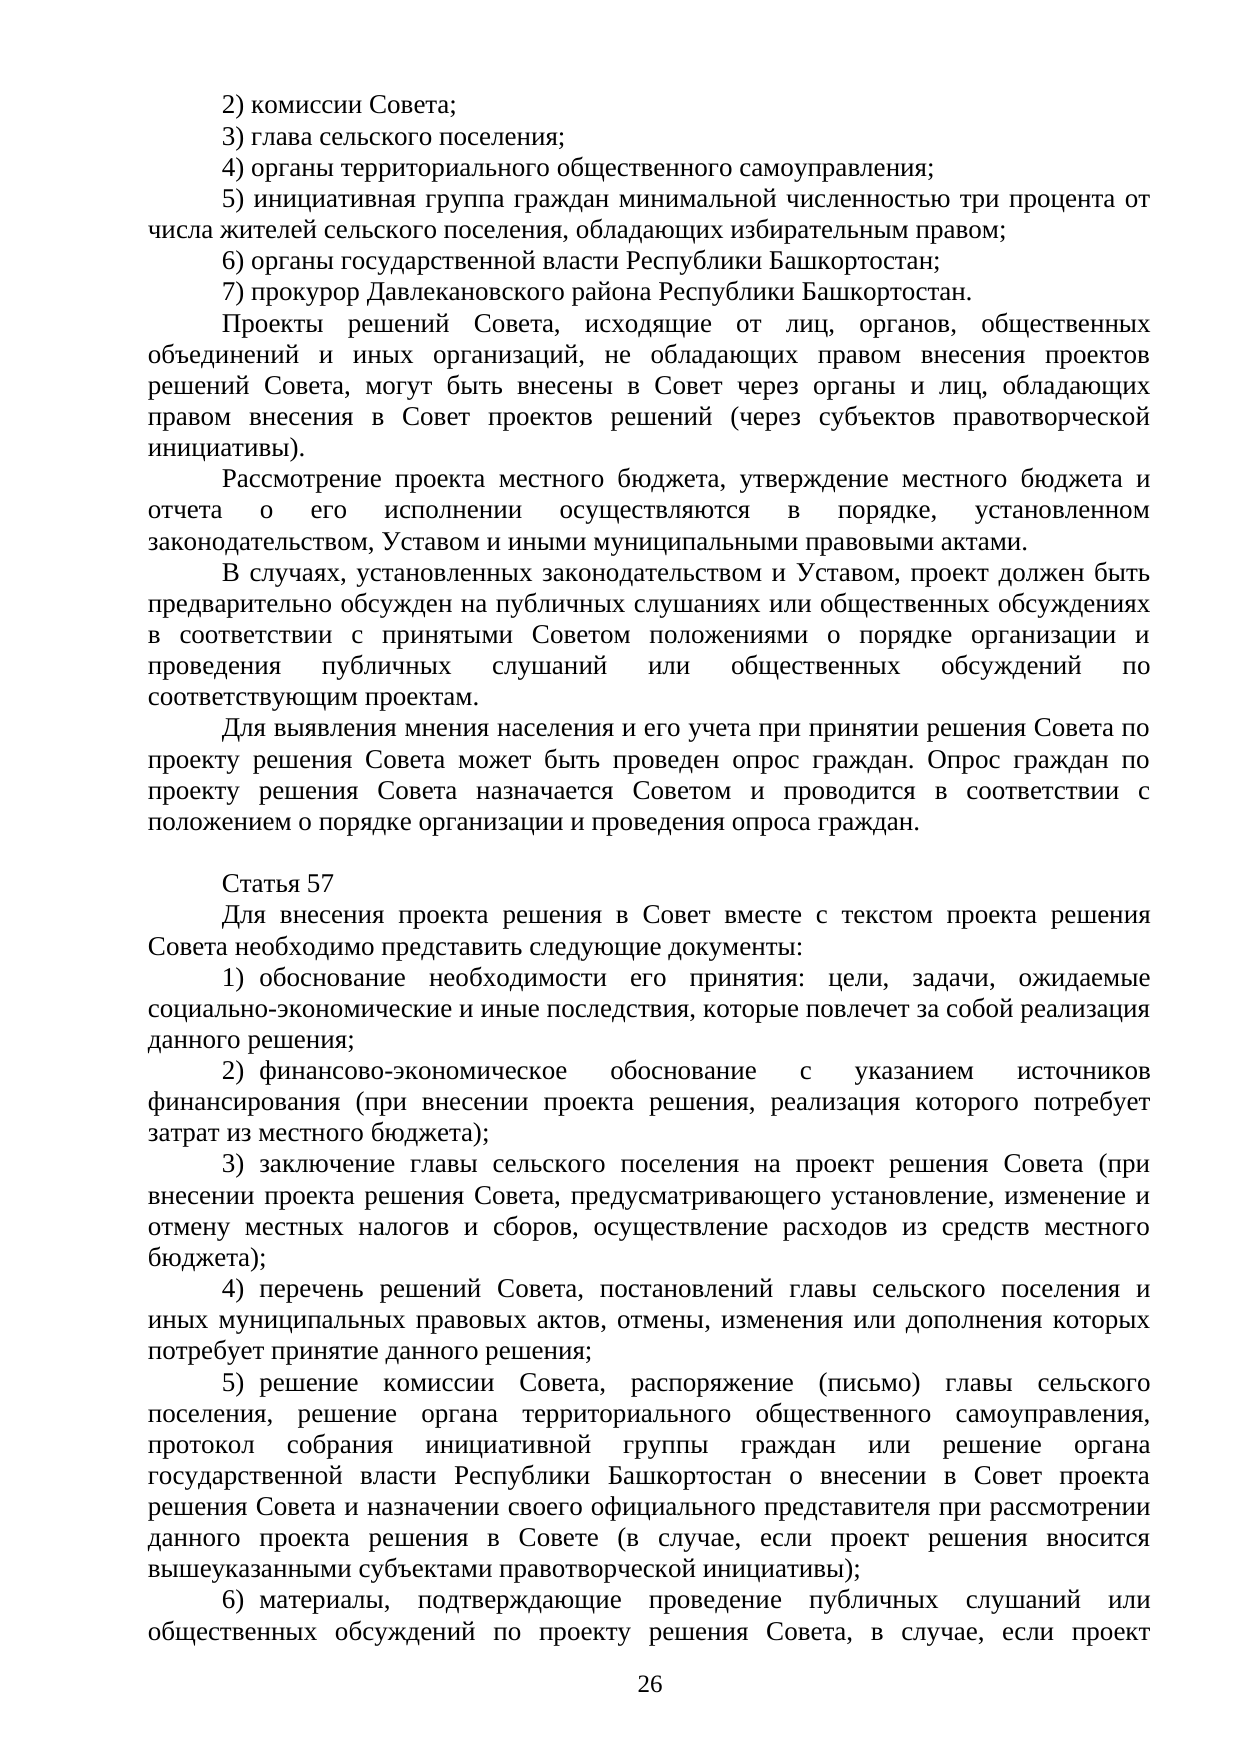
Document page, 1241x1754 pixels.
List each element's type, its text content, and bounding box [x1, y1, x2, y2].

text Рассмотрение проекта местного бюджета, утверждение местного бюджета и отчета о его исполнении осуществляются в порядке, установленном законодательством, Уставом и иными муниципальными правовыми актами. [148, 462, 1152, 556]
text Статья 57 [148, 867, 1152, 898]
text В случаях, установленных законодательством и Уставом, проект должен быть предварительно обсужден на публичных слушаниях или общественных обсуждениях в соответствии с принятыми Советом положениями о порядке организации и проведения публичных слушаний или общественных обсуждений по соответствующим проектам. [148, 556, 1152, 712]
text 2) комиссии Совета; [148, 89, 1152, 120]
text 4) органы территориального общественного самоуправления; [148, 151, 1152, 182]
text Проекты решений Совета, исходящие от лиц, органов, общественных объединений и иных организаций, не обладающих правом внесения проектов решений Совета, могут быть внесены в Совет через органы и лиц, обладающих правом внесения в Совет проектов решений (через субъектов правотворческой инициативы). [148, 307, 1152, 462]
text 5) инициативная группа граждан минимальной численностью три процента от числа жителей сельского поселения, обладающих избирательным правом; [148, 182, 1152, 244]
list обоснование необходимости его принятия: цели, задачи, ожидаемые социально-экономические и иные последствия, которые повлечет за собой реализация данного решения; [148, 961, 1152, 1054]
text 7) прокурор Давлекановского района Республики Башкортостан. [148, 276, 1152, 307]
list финансово-экономическое обоснование с указанием источников финансирования (при внесении проекта решения, реализация которого потребует затрат из местного бюджета); [148, 1054, 1152, 1148]
list решение комиссии Совета, распоряжение (письмо) главы сельского поселения, решение органа территориального общественного самоуправления, протокол собрания инициативной группы граждан или решение органа государственной власти Республики Башкортостан о внесении в Совет проекта решения Совета и назначении своего официального представителя при рассмотрении данного проекта решения в Совете (в случае, если проект решения вносится вышеуказанными субъектами правотворческой инициативы); [148, 1366, 1152, 1584]
list перечень решений Совета, постановлений главы сельского поселения и иных муниципальных правовых актов, отмены, изменения или дополнения которых потребует принятие данного решения; [148, 1272, 1152, 1366]
text Для внесения проекта решения в Совет вместе с текстом проекта решения Совета необходимо представить следующие документы: [148, 898, 1152, 961]
text Для выявления мнения населения и его учета при принятии решения Совета по проекту решения Совета может быть проведен опрос граждан. Опрос граждан по проекту решения Совета назначается Советом и проводится в соответствии с положением о порядке организации и проведения опроса граждан. [148, 712, 1152, 836]
text 6) органы государственной власти Республики Башкортостан; [148, 244, 1152, 276]
list заключение главы сельского поселения на проект решения Совета (при внесении проекта решения Совета, предусматривающего установление, изменение и отмену местных налогов и сборов, осуществление расходов из средств местного бюджета); [148, 1148, 1152, 1272]
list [148, 1584, 1152, 1646]
text 3) глава сельского поселения; [148, 120, 1152, 151]
